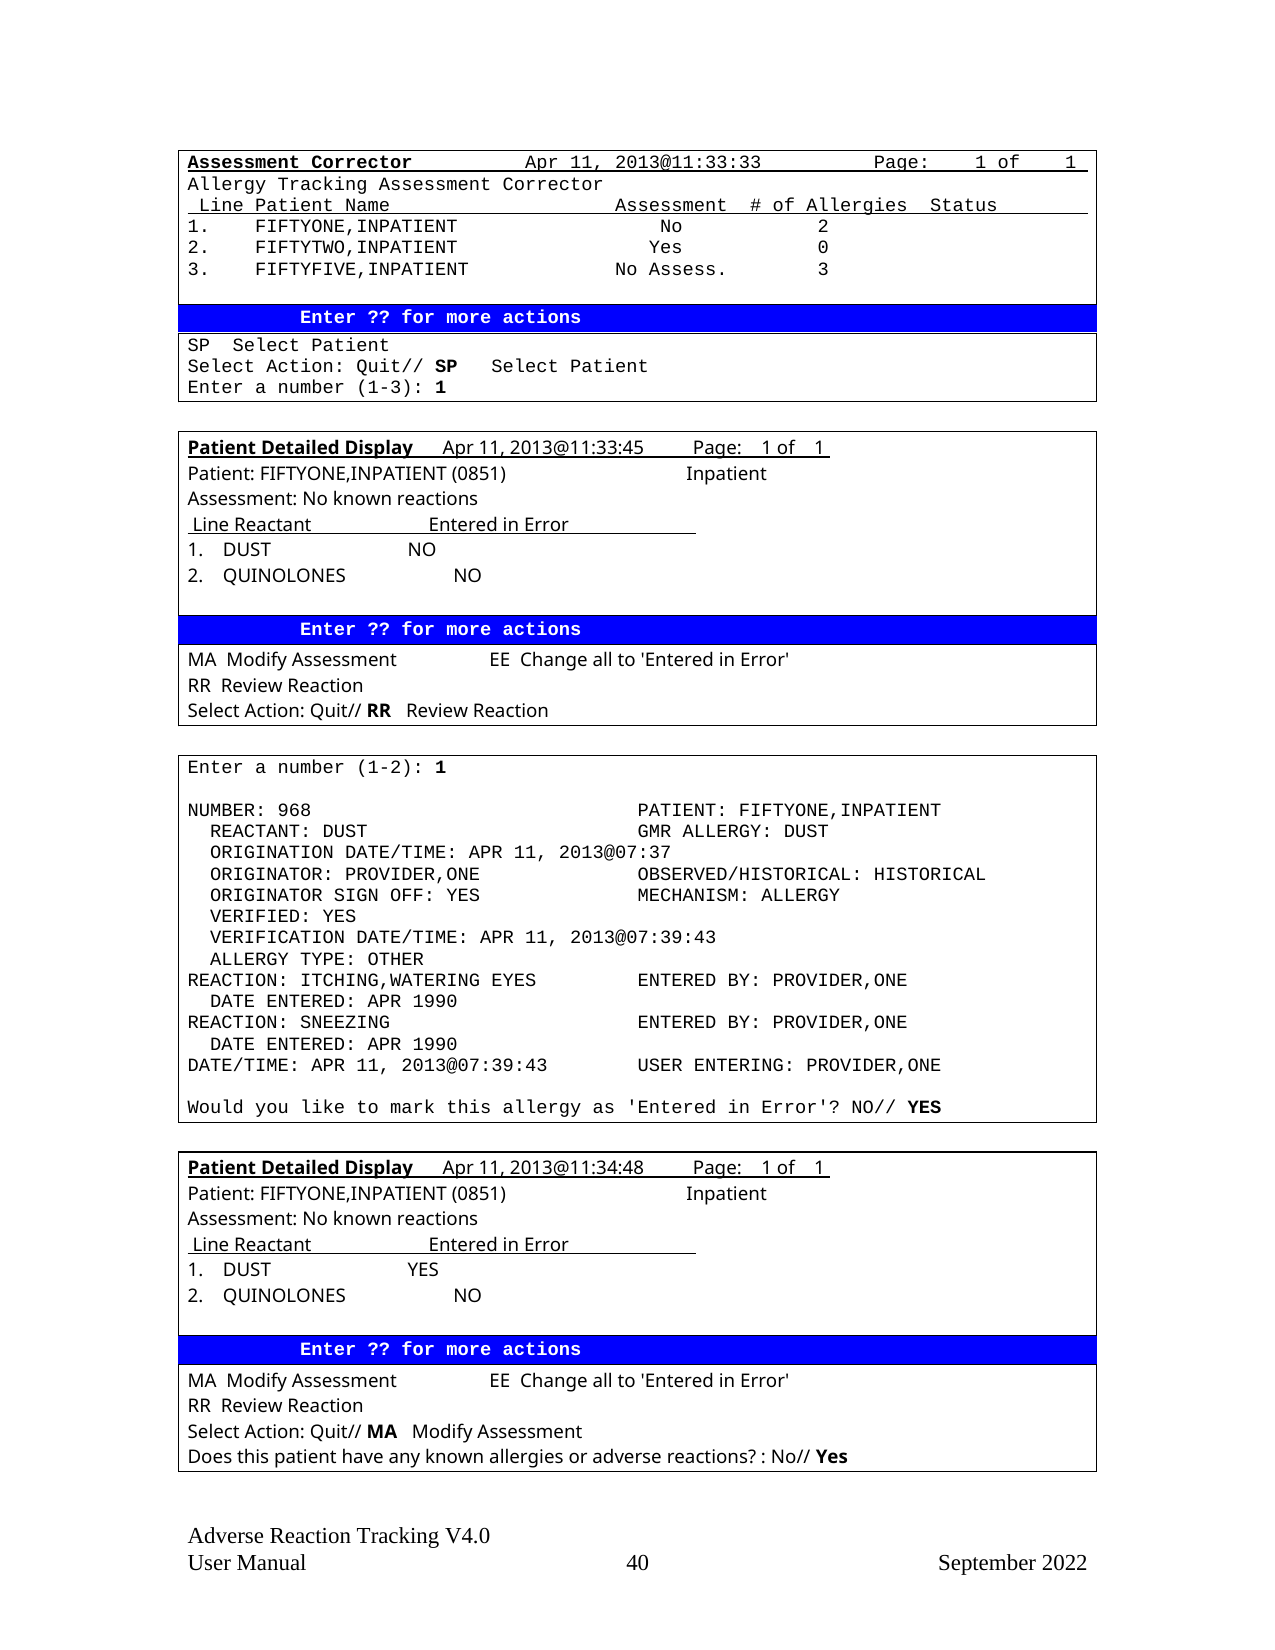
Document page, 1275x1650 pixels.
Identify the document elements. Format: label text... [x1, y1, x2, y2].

text Patient: FIFTYONE,INPATIENT (0851) Inpatient [187, 460, 1087, 485]
text 1. DUST YES [187, 1257, 1087, 1282]
text REACTANT: DUST GMR ALLERGY: DUST [187, 822, 1087, 843]
text REACTION: SNEEZING ENTERED BY: PROVIDER,ONE [187, 1013, 1087, 1034]
text Line Reactant Entered in Error [187, 1231, 1087, 1257]
text 2. QUINOLONES NO [187, 562, 1087, 587]
text Assessment Corrector Apr 11, 2013@11:33:33 Page: 1 of 1 [179, 151, 1096, 174]
text ALLERGY TYPE: OTHER [187, 949, 1087, 971]
text Allergy Tracking Assessment Corrector [187, 174, 1087, 196]
text Patient Detailed Display Apr 11, 2013@11:33:45 Page: 1 of 1 [179, 432, 1096, 460]
text Enter ?? for more actions [179, 1338, 1096, 1363]
text Line Patient Name Assessment # of Allergies Status [187, 196, 1087, 213]
text Assessment: No known reactions [187, 485, 1087, 511]
text 2. QUINOLONES NO [187, 1282, 1087, 1308]
text 2. FIFTYTWO,INPATIENT Yes 0 [187, 238, 1087, 259]
text 1. FIFTYONE,INPATIENT No 2 [187, 217, 1087, 238]
text ORIGINATION DATE/TIME: APR 11, 2013@07:37 [187, 843, 1087, 864]
text Would you like to mark this allergy as 'Entered in Error'? NO// YES [179, 1095, 1096, 1122]
text Select Action: Quit// RR Review Reaction [179, 695, 1096, 725]
text VERIFIED: YES [187, 907, 1087, 928]
text Enter ?? for more actions [179, 306, 1096, 331]
text MA Modify Assessment EE Change all to 'Entered in Error' [179, 645, 1096, 672]
text VERIFICATION DATE/TIME: APR 11, 2013@07:39:43 [187, 928, 1087, 949]
text DATE/TIME: APR 11, 2013@07:39:43 USER ENTERING: PROVIDER,ONE [187, 1056, 1087, 1077]
text ORIGINATOR: PROVIDER,ONE OBSERVED/HISTORICAL: HISTORICAL [187, 864, 1087, 886]
text 3. FIFTYFIVE,INPATIENT No Assess. 3 [187, 259, 1087, 281]
text MA Modify Assessment EE Change all to 'Entered in Error' [179, 1365, 1096, 1392]
text Select Action: Quit// MA Modify Assessment [187, 1418, 1087, 1440]
text Enter a number (1-3): 1 [179, 375, 1096, 401]
text Enter ?? for more actions [179, 617, 1096, 643]
text Does this patient have any known allergies or adverse reactions? : No// Yes [179, 1440, 1096, 1471]
text REACTION: ITCHING,WATERING EYES ENTERED BY: PROVIDER,ONE [187, 971, 1087, 992]
text DATE ENTERED: APR 1990 [187, 992, 1087, 1013]
text 1. DUST NO [187, 536, 1087, 562]
text Line Reactant Entered in Error [187, 511, 1087, 536]
text Assessment: No known reactions [187, 1206, 1087, 1231]
text Patient Detailed Display Apr 11, 2013@11:34:48 Page: 1 of 1 [179, 1153, 1096, 1180]
text Enter a number (1-2): 1 [179, 756, 1096, 779]
text ORIGINATOR SIGN OFF: YES MECHANISM: ALLERGY [187, 886, 1087, 907]
text RR Review Reaction [187, 1392, 1087, 1418]
text RR Review Reaction [187, 672, 1087, 695]
text DATE ENTERED: APR 1990 [187, 1034, 1087, 1056]
text NUMBER: 968 PATIENT: FIFTYONE,INPATIENT [187, 801, 1087, 822]
text Patient: FIFTYONE,INPATIENT (0851) Inpatient [187, 1180, 1087, 1206]
text SP Select Patient [179, 334, 1096, 357]
text Select Action: Quit// SP Select Patient [187, 357, 1087, 375]
